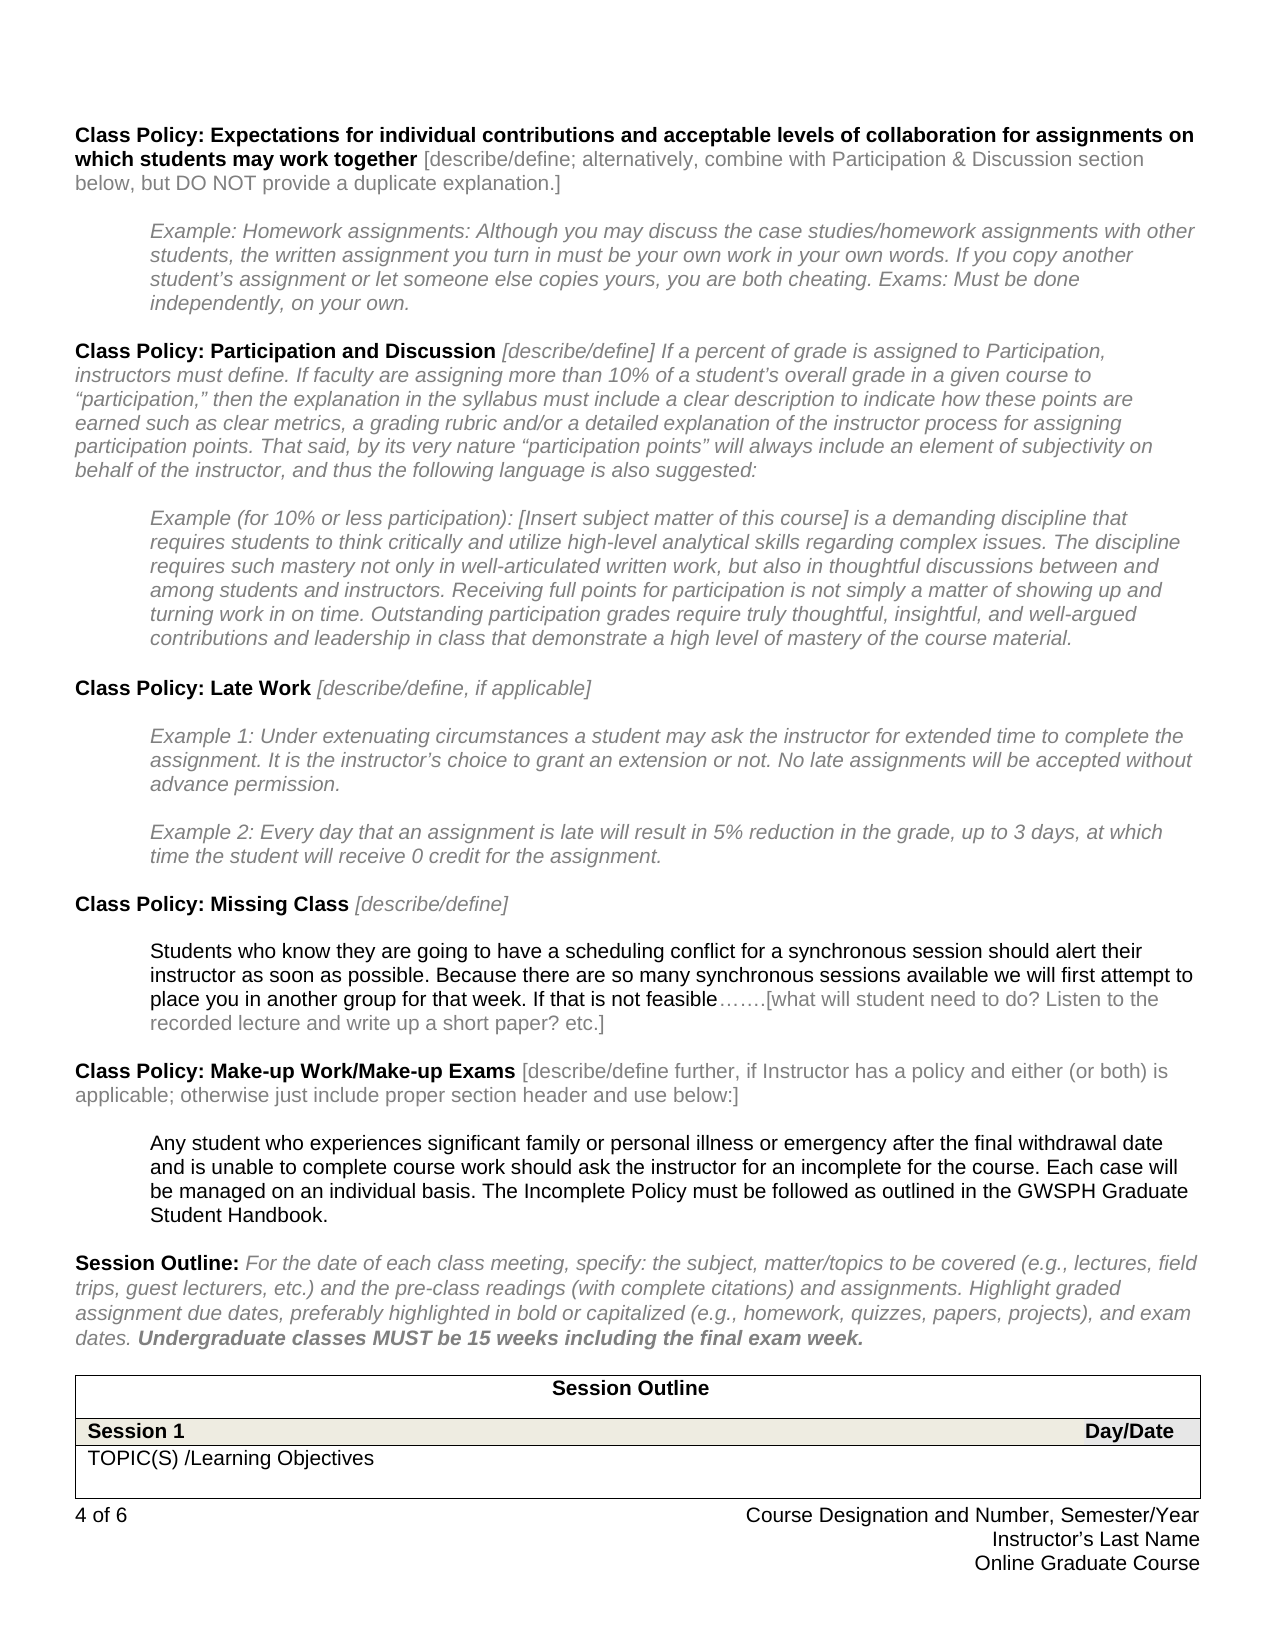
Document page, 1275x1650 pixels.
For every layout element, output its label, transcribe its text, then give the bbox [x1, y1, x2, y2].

subtitle Class Policy: Missing Class [describe/define] [75, 891, 1200, 915]
text Example 1: Under extenuating circumstances a student may ask the instructor for extended time to complete the assignment. It is the instructor’s choice to grant an extension or not. No late assignments will be accepted without advance permission. [150, 724, 1200, 796]
text Students who know they are going to have a scheduling conflict for a synchronous session should alert their instructor as soon as possible. Because there are so many synchronous sessions available we will first attempt to place you in another group for that week. If that is not feasible…….[what will student need to do? Listen to the recorded lecture and write up a short paper? etc.] [150, 939, 1200, 1035]
subtitle Class Policy: Expectations for individual contributions and acceptable levels of collaboration for assignments on which students may work together [describe/define; alternatively, combine with Participation & Discussion section below, but DO NOT provide a duplicate explanation.] [75, 123, 1200, 195]
text Class Policy: Make-up Work/Make-up Exams [describe/define further, if Instructor has a policy and either (or both) is applicable; otherwise just include proper section header and use below:] [75, 1059, 1200, 1107]
subtitle Class Policy: Late Work [describe/define, if applicable] [75, 676, 1200, 700]
text Any student who experiences significant family or personal illness or emergency after the final withdrawal date and is unable to complete course work should ask the instructor for an incomplete for the course. Each case will be managed on an individual basis. The Incomplete Policy must be followed as outlined in the GWSPH Graduate Student Handbook. [150, 1131, 1200, 1227]
table_cell Session 1 [76, 1419, 1084, 1445]
table_cell Day/Date [1084, 1419, 1200, 1445]
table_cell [76, 1446, 1200, 1498]
text Example: Homework assignments: Although you may discuss the case studies/homework assignments with other students, the written assignment you turn in must be your own work in your own words. If you copy another student’s assignment or let someone else copies yours, you are both cheating. Exams: Must be done independently, on your own. [150, 219, 1200, 314]
table_header [1084, 1376, 1200, 1418]
subtitle Class Policy: Participation and Discussion [describe/define] If a percent of grade is assigned to Participation, instructors must define. If faculty are assigning more than 10% of a student’s overall grade in a given course to “participation,” then the explanation in the syllabus must include a clear description to indicate how these points are earned such as clear metrics, a grading rubric and/or a detailed explanation of the instructor process for assigning participation points. That said, by its very nature “participation points” will always include an element of subjectivity on behalf of the instructor, and thus the following language is also suggested: [75, 338, 1200, 482]
text Example (for 10% or less participation): [Insert subject matter of this course] is a demanding discipline that requires students to think critically and utilize high-level analytical skills regarding complex issues. The discipline requires such mastery not only in well-articulated written work, but also in thoughtful discussions between and among students and instructors. Receiving full points for participation is not simply a matter of showing up and turning work in on time. Outstanding participation grades require truly thoughtful, insightful, and well-argued contributions and leadership in class that demonstrate a high level of mastery of the course material. [150, 506, 1200, 650]
table_header Session Outline [76, 1376, 1084, 1418]
text Session Outline: For the date of each class meeting, specify: the subject, matter/topics to be covered (e.g., lectures, field trips, guest lecturers, etc.) and the pre-class readings (with complete citations) and assignments. Highlight graded assignment due dates, preferably highlighted in bold or capitalized (e.g., homework, quizzes, papers, projects), and exam dates. Undergraduate classes MUST be 15 weeks including the final exam week. [75, 1251, 1200, 1349]
text Example 2: Every day that an assignment is late will result in 5% reduction in the grade, up to 3 days, at which time the student will receive 0 credit for the assignment. [150, 819, 1200, 867]
